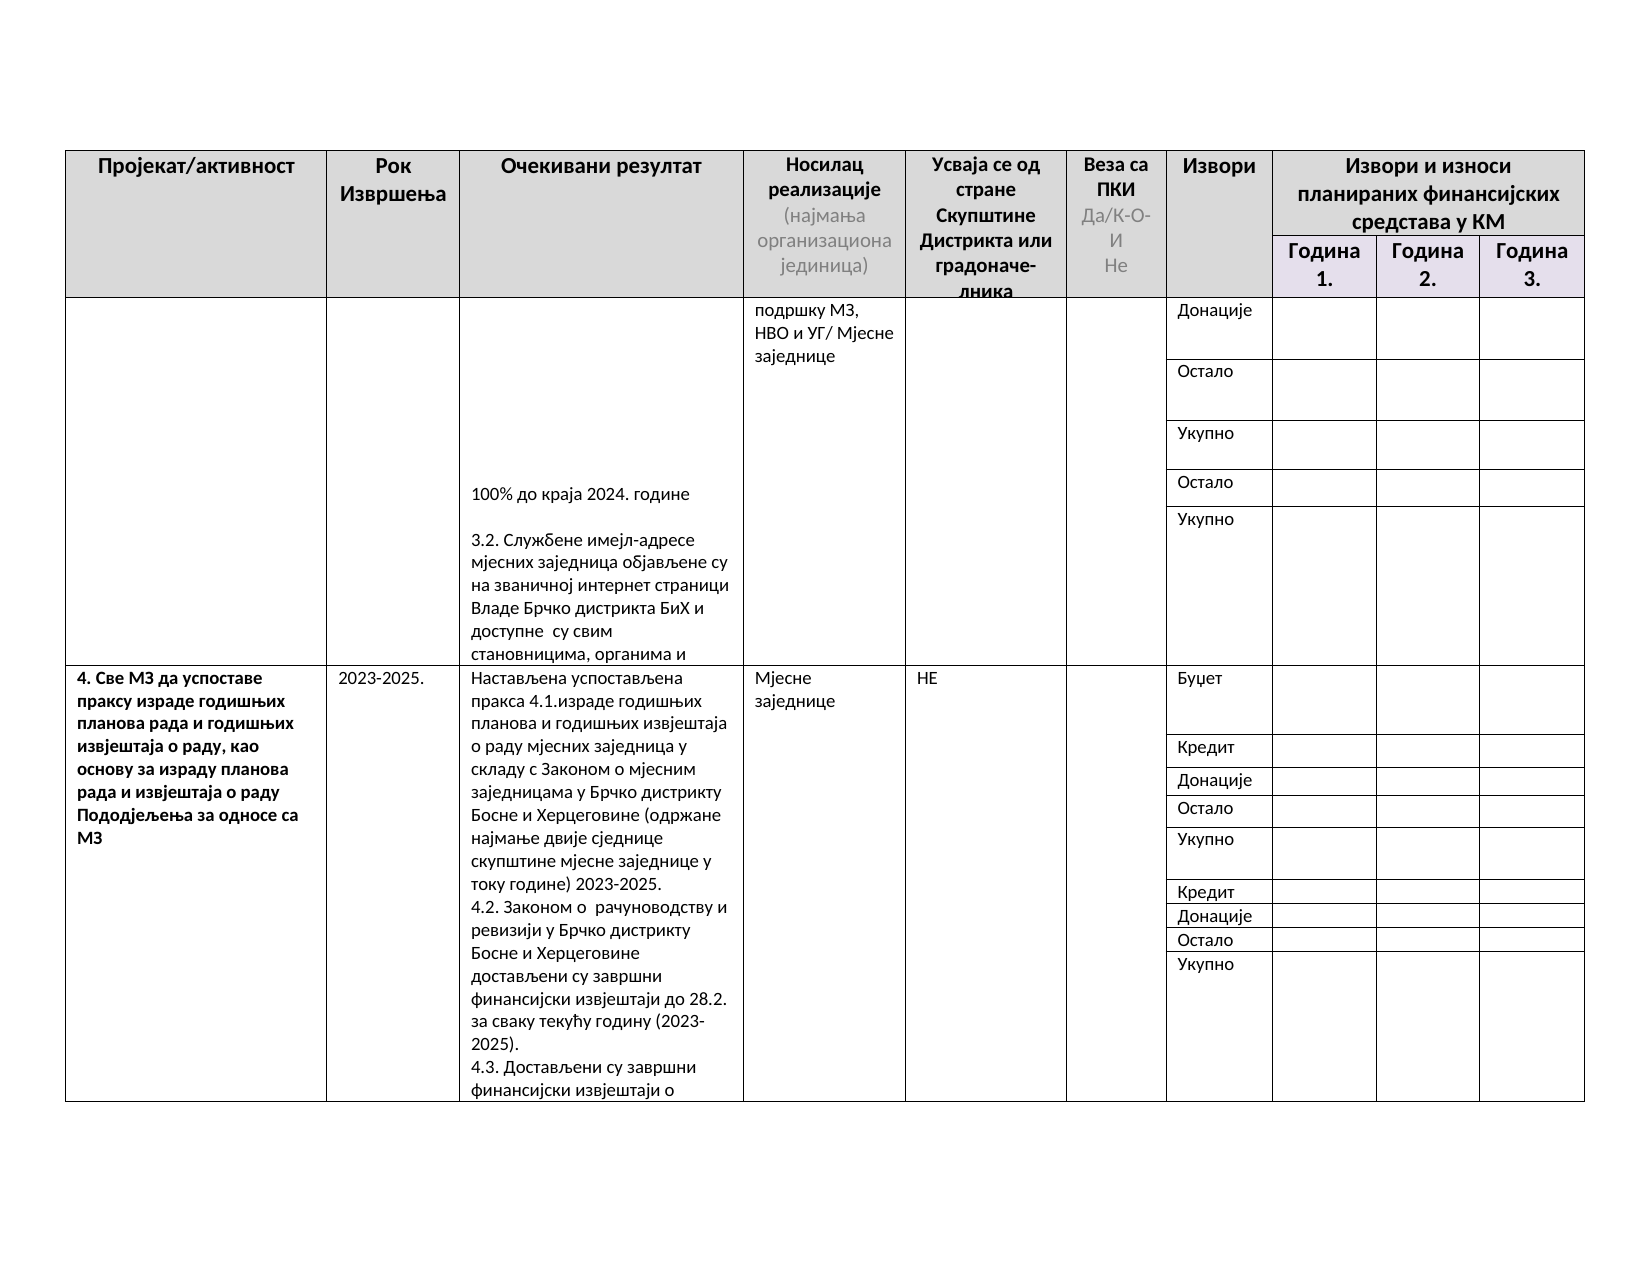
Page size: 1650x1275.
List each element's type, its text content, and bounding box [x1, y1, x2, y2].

table_cell Укупно [1167, 952, 1272, 1101]
table_cell Остало [1167, 928, 1272, 951]
table_cell [1480, 470, 1584, 506]
table_cell [1377, 470, 1479, 506]
table_header Пројекат/активност [66, 151, 326, 297]
table_cell Укупно [1167, 828, 1272, 879]
table_cell [1273, 928, 1376, 951]
table_cell [1377, 796, 1479, 827]
table_cell [1480, 507, 1584, 665]
table_cell Година 3. [1480, 236, 1584, 297]
table_cell Година 2. [1377, 236, 1479, 297]
table_header Носилац реализације (најмања организациона јединица) [744, 151, 905, 297]
table_cell [1377, 507, 1479, 665]
table_cell [1377, 904, 1479, 927]
table_cell [1273, 470, 1376, 506]
table_cell [1377, 298, 1479, 359]
table_cell [1377, 735, 1479, 767]
table_cell [1377, 952, 1479, 1101]
table_cell Остало [1167, 796, 1272, 827]
table_cell [1480, 880, 1584, 903]
table_cell НЕ [906, 666, 1066, 1101]
table_cell [1273, 904, 1376, 927]
table_header Рок Извршења [327, 151, 459, 297]
table_cell Донације [1167, 768, 1272, 795]
table_cell Укупно [1167, 507, 1272, 665]
table_cell Мјесне заједнице [744, 666, 905, 1101]
table_cell [1377, 768, 1479, 795]
table_header Извори [1167, 151, 1272, 297]
table_cell [1480, 666, 1584, 734]
table_cell [1480, 298, 1584, 359]
table_cell [1377, 880, 1479, 903]
table_header Очекивани резултат [460, 151, 743, 297]
table_cell [1377, 421, 1479, 469]
table_cell Остало [1167, 360, 1272, 420]
table_cell [1273, 828, 1376, 879]
table_cell [1273, 507, 1376, 665]
table_cell [1480, 904, 1584, 927]
table_cell [1480, 421, 1584, 469]
table_cell Донације [1167, 298, 1272, 359]
table_cell [1273, 666, 1376, 734]
table_cell Укупно [1167, 421, 1272, 469]
table_cell [1480, 952, 1584, 1101]
table_cell [1273, 298, 1376, 359]
table_cell Година 1. [1273, 236, 1376, 297]
table_cell [1480, 828, 1584, 879]
table_cell [1273, 421, 1376, 469]
table_cell Донације [1167, 904, 1272, 927]
table_cell [1480, 360, 1584, 420]
table_header Веза са ПКИ Да/К-О-И Не [1067, 151, 1166, 297]
table_cell [1377, 828, 1479, 879]
table_cell 4. Све МЗ да успоставе праксу израде годишњих планова рада и годишњих извјештаја о раду, као основу за израду планова рада и извјештаја о раду Пододјељења за односе са МЗ [66, 666, 326, 1101]
table_cell Настављена успостављена пракса 4.1.израде годишњих планова и годишњих извјештаја о раду мјесних заједница у складу с Законом о мјесним заједницама у Брчко дистрикту Босне и Херцеговине (одржане најмање двије сједнице скупштине мјесне заједнице у току године) 2023-2025. 4.2. Законом о рачуноводству и ревизији у Брчко дистрикту Босне и Херцеговине достављени су завршни финансијски извјештаји до 28.2. за сваку текућу годину (2023-2025). 4.3. Достављени су завршни финансијски извјештаји о утрошеној донацији Одјељењу за стручне и административне послове у складу с Одлуком о начину расподјеле средстава за додјелу донација мјесним заједницама на подручју Брчко дистрикта Босне и Херцеговине и у складу са Законом о извршењу буџета Брчко дистрикта Босне и Херцеговине (2023-2025). [460, 666, 743, 1101]
table_cell [1377, 928, 1479, 951]
table_cell [1480, 735, 1584, 767]
table_cell Буџет [1167, 666, 1272, 734]
table_cell [1273, 768, 1376, 795]
table_cell Кредит [1167, 735, 1272, 767]
table_cell Остало [1167, 470, 1272, 506]
table_cell [1480, 796, 1584, 827]
table_cell Кредит [1167, 880, 1272, 903]
table_cell [1273, 880, 1376, 903]
table_header Усваја се од стране Скупштине Дистрикта или градоначе-лника Да/Не [906, 151, 1066, 297]
table_header Извори и износи планираних финансијских средстава у КМ [1273, 151, 1584, 235]
table_cell [1273, 360, 1376, 420]
table_cell 2023-2025. [327, 666, 459, 1101]
table_cell [1480, 768, 1584, 795]
table_cell [1377, 360, 1479, 420]
table_cell [1273, 952, 1376, 1101]
table_cell [1273, 735, 1376, 767]
table_cell [1377, 666, 1479, 734]
table_cell [1067, 666, 1166, 1101]
table_cell [1480, 928, 1584, 951]
table_cell [1273, 796, 1376, 827]
